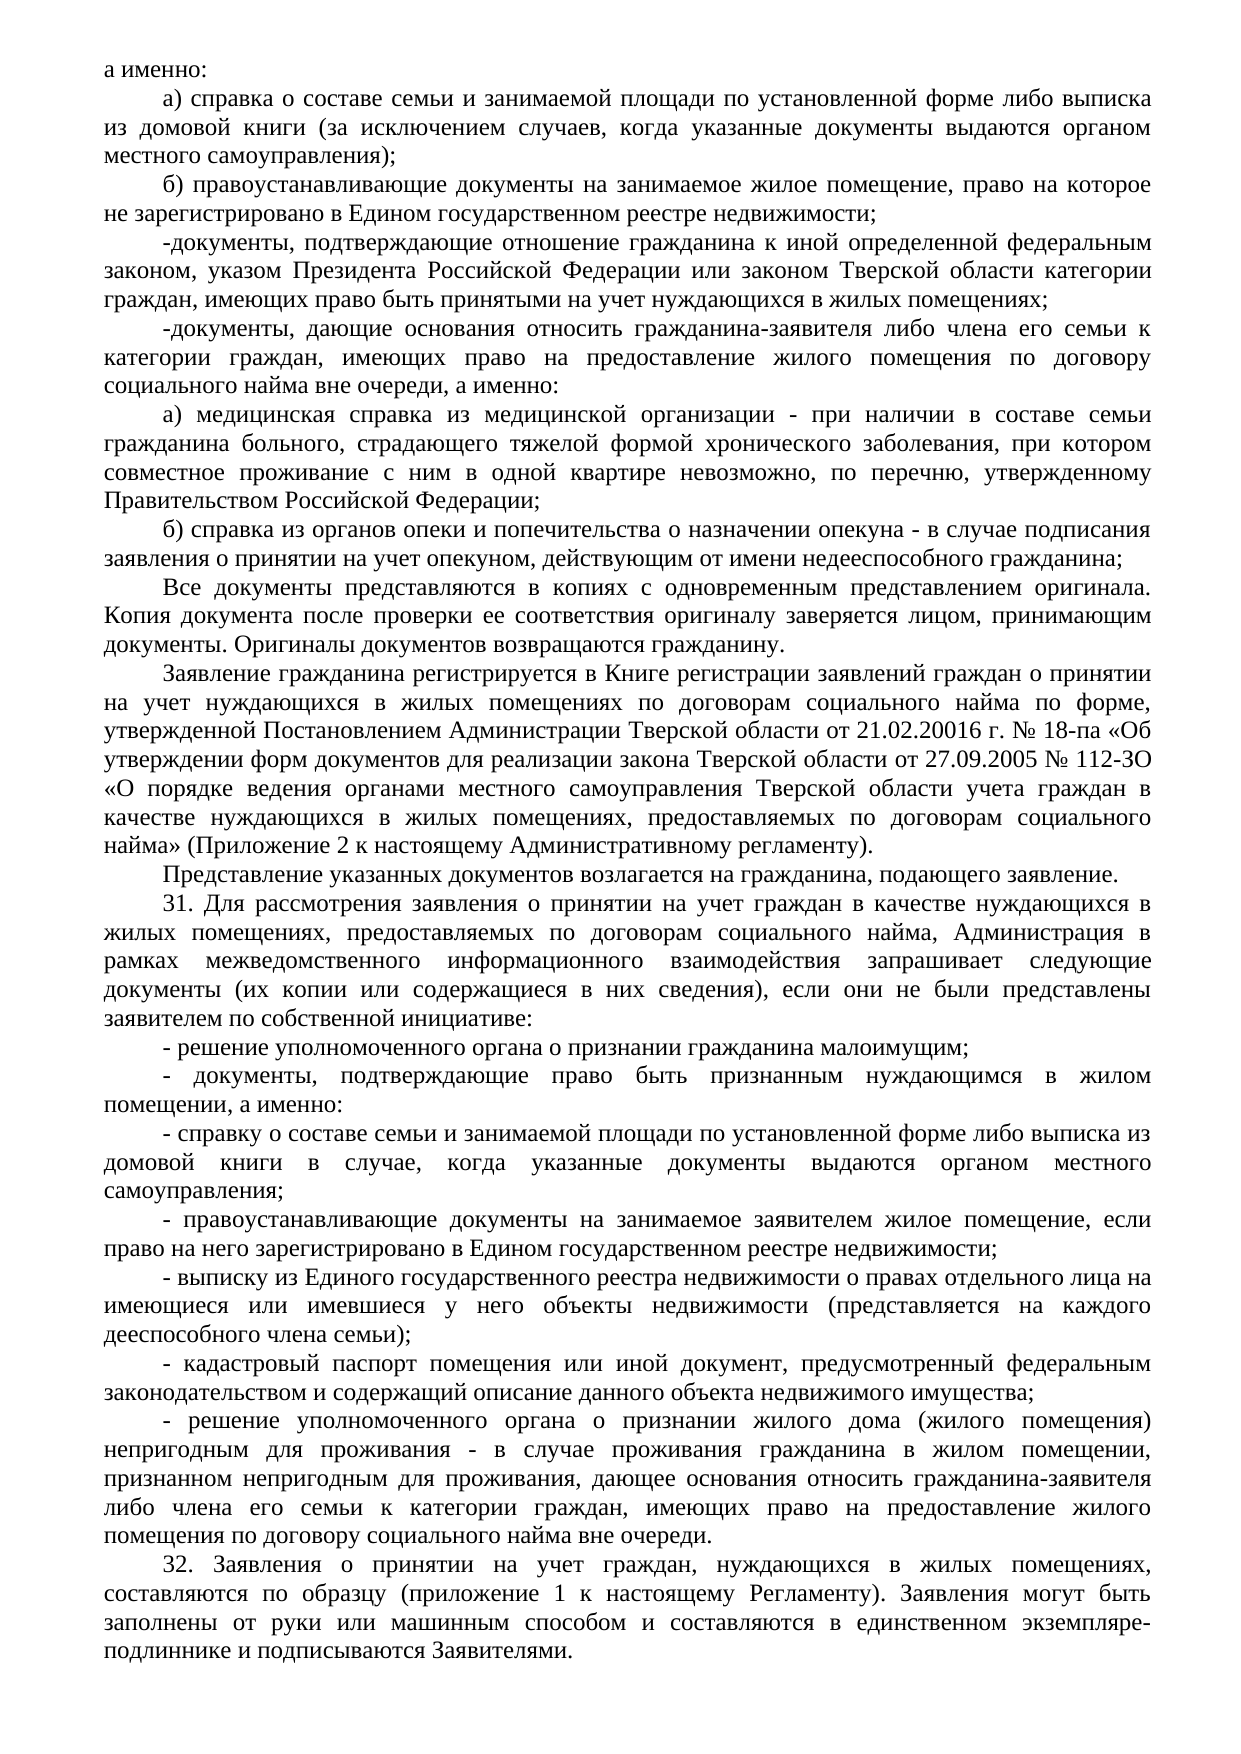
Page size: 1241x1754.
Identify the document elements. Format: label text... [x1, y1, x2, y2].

text а) медицинская справка из медицинской организации - при наличии в составе семьи гражданина больного, страдающего тяжелой формой хронического заболевания, при котором совместное проживание с ним в одной квартире невозможно, по перечню, утвержденному Правительством Российской Федерации; [103, 399, 1152, 514]
text -документы, подтверждающие отношение гражданина к иной определенной федеральным законом, указом Президента Российской Федерации или законом Тверской области категории граждан, имеющих право быть принятыми на учет нуждающихся в жилых помещениях; [103, 227, 1152, 313]
text - кадастровый паспорт помещения или иной документ, предусмотренный федеральным законодательством и содержащий описание данного объекта недвижимого имущества; [103, 1348, 1152, 1405]
text - документы, подтверждающие право быть признанным нуждающимся в жилом помещении, а именно: [103, 1060, 1152, 1118]
text - выписку из Единого государственного реестра недвижимости о правах отдельного лица на имеющиеся или имевшиеся у него объекты недвижимости (представляется на каждого дееспособного члена семьи); [103, 1262, 1152, 1348]
text б) правоустанавливающие документы на занимаемое жилое помещение, право на которое не зарегистрировано в Едином государственном реестре недвижимости; [103, 169, 1152, 227]
text 32. Заявления о принятии на учет граждан, нуждающихся в жилых помещениях, составляются по образцу (приложение 1 к настоящему Регламенту). Заявления могут быть заполнены от руки или машинным способом и составляются в единственном экземпляре-подлиннике и подписываются Заявителями. [103, 1549, 1152, 1664]
text Заявление гражданина регистрируется в Книге регистрации заявлений граждан о принятии на учет нуждающихся в жилых помещениях по договорам социального найма по форме, утвержденной Постановлением Администрации Тверской области от 21.02.20016 г. № 18-па «Об утверждении форм документов для реализации закона Тверской области от 27.09.2005 № 112-ЗО «О порядке ведения органами местного самоуправления Тверской области учета граждан в качестве нуждающихся в жилых помещениях, предоставляемых по договорам социального найма» (Приложение 2 к настоящему Административному регламенту). [103, 658, 1152, 859]
text Все документы представляются в копиях с одновременным представлением оригинала. Копия документа после проверки ее соответствия оригиналу заверяется лицом, принимающим документы. Оригиналы документов возвращаются гражданину. [103, 572, 1152, 658]
text б) справка из органов опеки и попечительства о назначении опекуна - в случае подписания заявления о принятии на учет опекуном, действующим от имени недееспособного гражданина; [103, 514, 1152, 572]
text - решение уполномоченного органа о признании гражданина малоимущим; [103, 1032, 1152, 1060]
text 31. Для рассмотрения заявления о принятии на учет граждан в качестве нуждающихся в жилых помещениях, предоставляемых по договорам социального найма, Администрация в рамках межведомственного информационного взаимодействия запрашивает следующие документы (их копии или содержащиеся в них сведения), если они не были представлены заявителем по собственной инициативе: [103, 888, 1152, 1032]
text а) справка о составе семьи и занимаемой площади по установленной форме либо выписка из домовой книги (за исключением случаев, когда указанные документы выдаются органом местного самоуправления); [103, 83, 1152, 169]
text - правоустанавливающие документы на занимаемое заявителем жилое помещение, если право на него зарегистрировано в Едином государственном реестре недвижимости; [103, 1204, 1152, 1262]
text - справку о составе семьи и занимаемой площади по установленной форме либо выписка из домовой книги в случае, когда указанные документы выдаются органом местного самоуправления; [103, 1118, 1152, 1204]
text - решение уполномоченного органа о признании жилого дома (жилого помещения) непригодным для проживания - в случае проживания гражданина в жилом помещении, признанном непригодным для проживания, дающее основания относить гражданина-заявителя либо члена его семьи к категории граждан, имеющих право на предоставление жилого помещения по договору социального найма вне очереди. [103, 1405, 1152, 1549]
text Представление указанных документов возлагается на гражданина, подающего заявление. [103, 859, 1152, 888]
text -документы, дающие основания относить гражданина-заявителя либо члена его семьи к категории граждан, имеющих право на предоставление жилого помещения по договору социального найма вне очереди, а именно: [103, 313, 1152, 399]
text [103, 54, 1152, 83]
